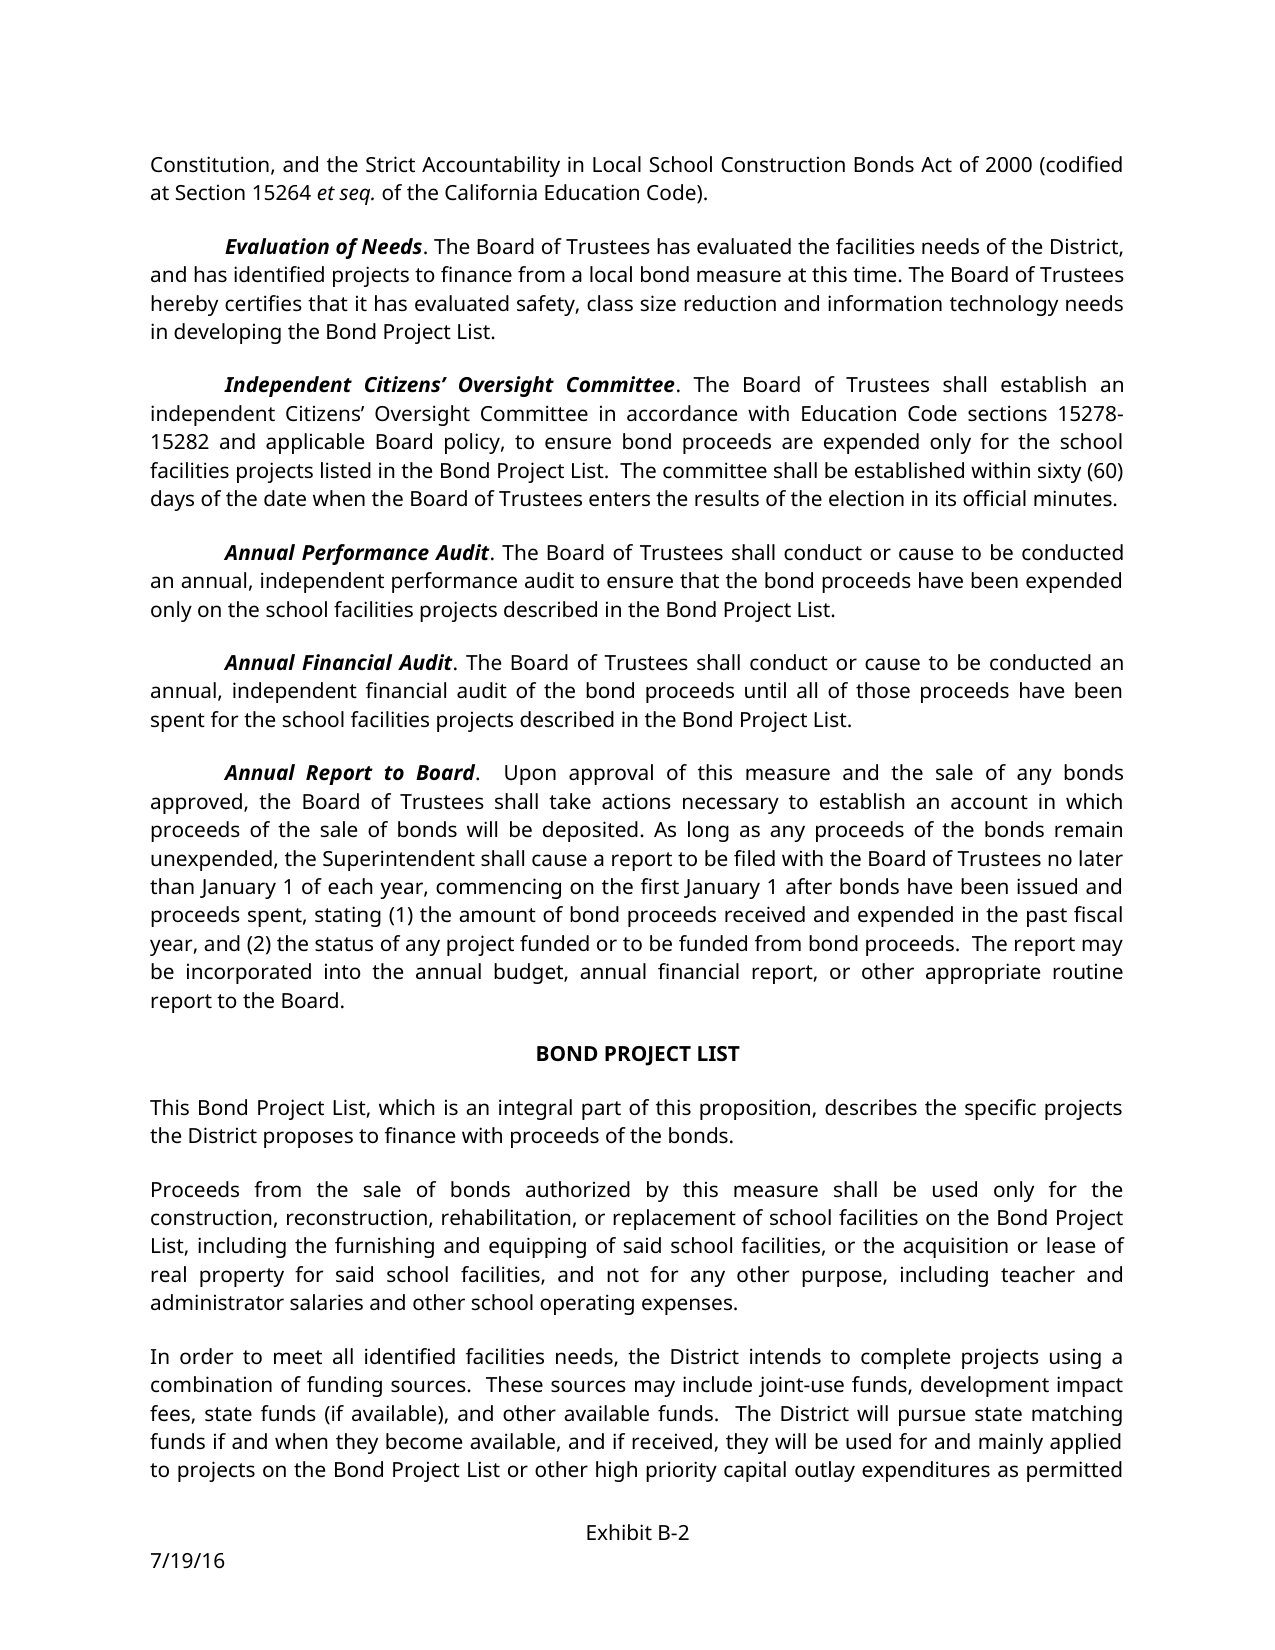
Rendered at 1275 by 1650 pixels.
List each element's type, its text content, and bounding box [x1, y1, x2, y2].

text Annual Report to Board. Upon approval of this measure and the sale of any bonds approved, the Board of Trustees shall take actions necessary to establish an account in which proceeds of the sale of bonds will be deposited. As long as any proceeds of the bonds remain unexpended, the Superintendent shall cause a report to be filed with the Board of Trustees no later than January 1 of each year, commencing on the first January 1 after bonds have been issued and proceeds spent, stating (1) the amount of bond proceeds received and expended in the past fiscal year, and (2) the status of any project funded or to be funded from bond proceeds. The report may be incorporated into the annual budget, annual financial report, or other appropriate routine report to the Board. [150, 758, 1125, 1014]
text Annual Performance Audit. The Board of Trustees shall conduct or cause to be conducted an annual, independent performance audit to ensure that the bond proceeds have been expended only on the school facilities projects described in the Bond Project List. [150, 538, 1125, 623]
text Independent Citizens’ Oversight Committee. The Board of Trustees shall establish an independent Citizens’ Oversight Committee in accordance with Education Code sections 15278-15282 and applicable Board policy, to ensure bond proceeds are expended only for the school facilities projects listed in the Bond Project List. The committee shall be established within sixty (60) days of the date when the Board of Trustees enters the results of the election in its official minutes. [150, 371, 1125, 513]
text Proceeds from the sale of bonds authorized by this measure shall be used only for the construction, reconstruction, rehabilitation, or replacement of school facilities on the Bond Project List, including the furnishing and equipping of said school facilities, or the acquisition or lease of real property for said school facilities, and not for any other purpose, including teacher and administrator salaries and other school operating expenses. [150, 1175, 1125, 1317]
text Annual Financial Audit. The Board of Trustees shall conduct or cause to be conducted an annual, independent financial audit of the bond proceeds until all of those proceeds have been spent for the school facilities projects described in the Bond Project List. [150, 648, 1125, 733]
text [150, 1342, 1125, 1484]
title BOND PROJECT LIST [150, 1039, 1125, 1068]
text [150, 150, 1125, 207]
text Evaluation of Needs. The Board of Trustees has evaluated the facilities needs of the District, and has identified projects to finance from a local bond measure at this time. The Board of Trustees hereby certifies that it has evaluated safety, class size reduction and information technology needs in developing the Bond Project List. [150, 232, 1125, 346]
text This Bond Project List, which is an integral part of this proposition, describes the specific projects the District proposes to finance with proceeds of the bonds. [150, 1093, 1125, 1150]
